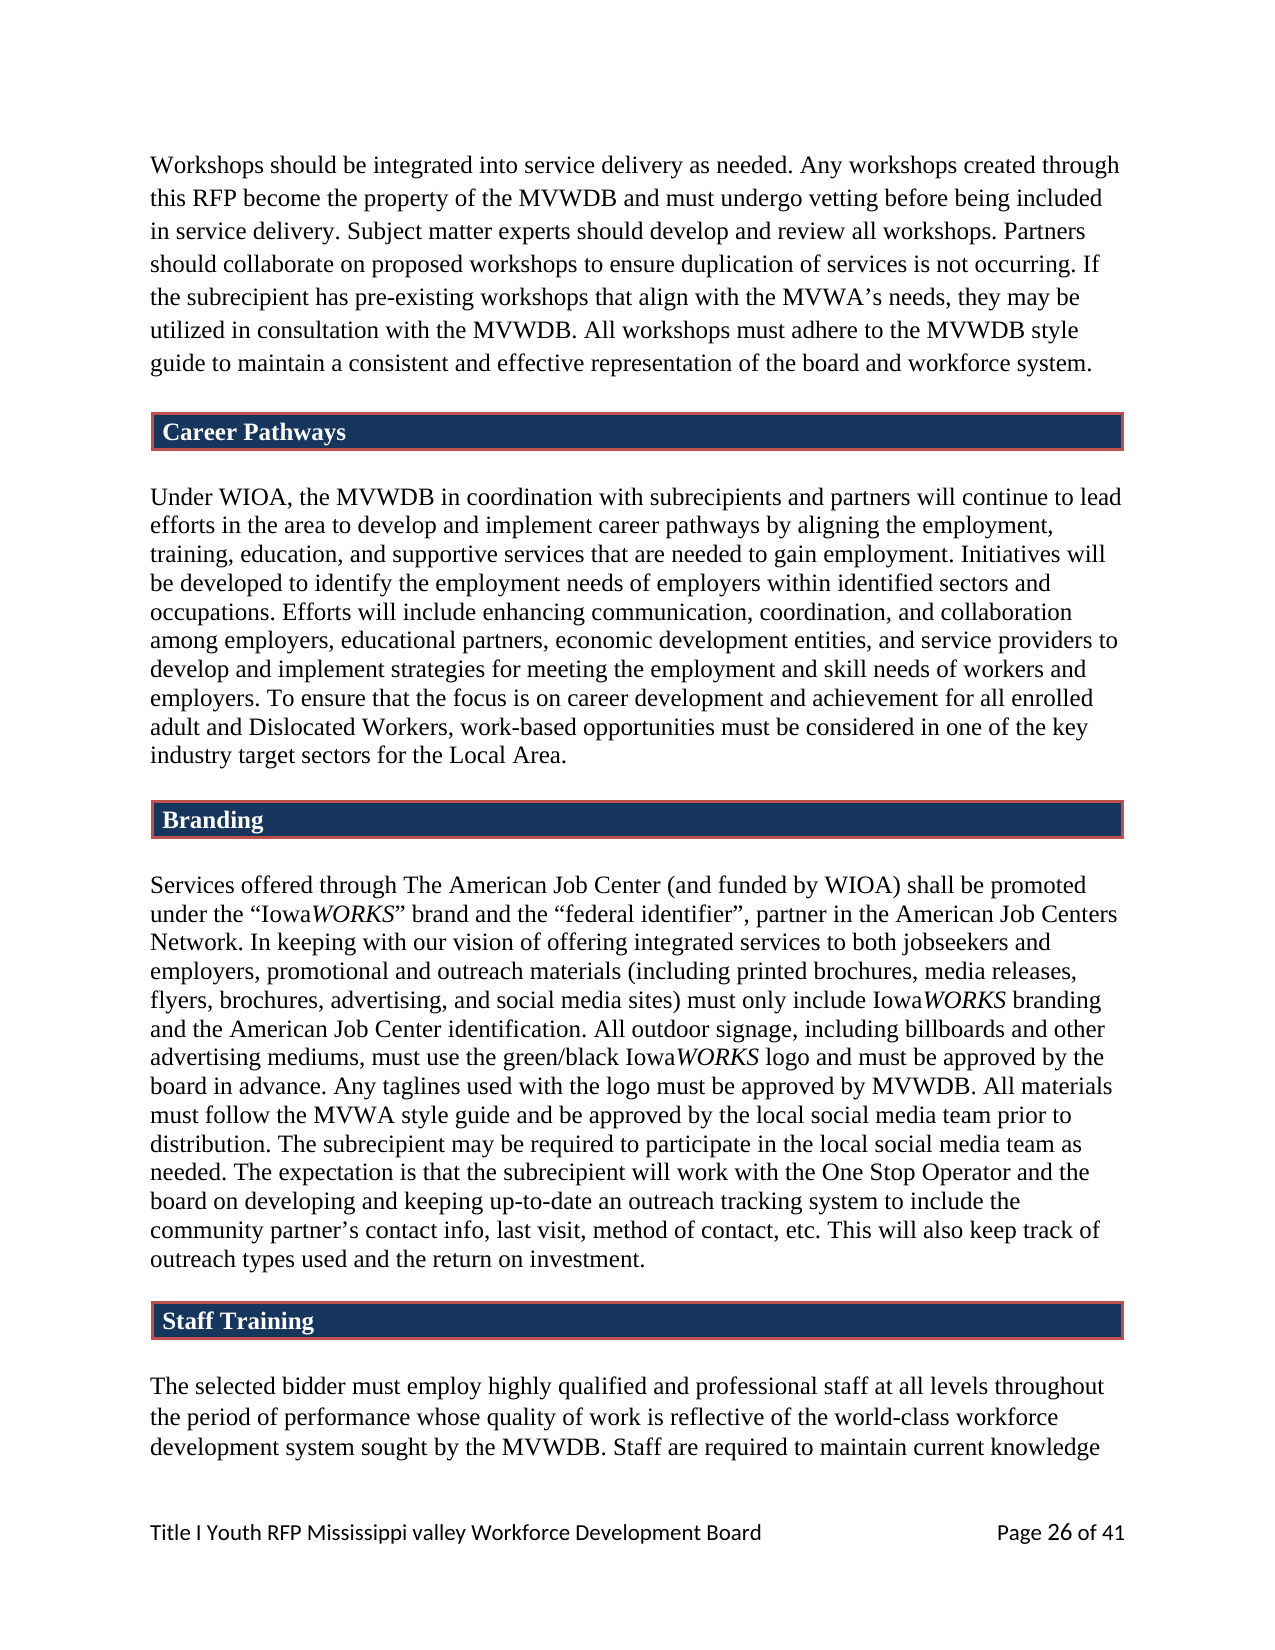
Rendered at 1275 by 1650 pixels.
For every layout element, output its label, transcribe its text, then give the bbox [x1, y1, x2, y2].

text Under WIOA, the MVWDB in coordination with subrecipients and partners will continue to lead efforts in the area to develop and implement career pathways by aligning the employment, training, education, and supportive services that are needed to gain employment. Initiatives will be developed to identify the employment needs of employers within identified sectors and occupations. Efforts will include enhancing communication, coordination, and collaboration among employers, educational partners, economic development entities, and service providers to develop and implement strategies for meeting the employment and skill needs of workers and employers. To ensure that the focus is on career development and achievement for all enrolled adult and Dislocated Workers, work-based opportunities must be considered in one of the key industry target sectors for the Local Area. [150, 482, 1125, 769]
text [150, 1371, 1125, 1461]
text Workshops should be integrated into service delivery as needed. Any workshops created through this RFP become the property of the MVWDB and must undergo vetting before being included in service delivery. Subject matter experts should develop and review all workshops. Partners should collaborate on proposed workshops to ensure duplication of services is not occurring. If the subrecipient has pre-existing workshops that align with the MVWA’s needs, they may be utilized in consultation with the MVWDB. All workshops must adhere to the MVWDB style guide to maintain a consistent and effective representation of the board and workforce system. [150, 150, 1125, 377]
subtitle Career Pathways [154, 415, 1121, 448]
subtitle Staff Training [154, 1304, 1121, 1337]
subtitle Branding [154, 803, 1121, 836]
text Services offered through The American Job Center (and funded by WIOA) shall be promoted under the “IowaWORKS” brand and the “federal identifier”, partner in the American Job Centers Network. In keeping with our vision of offering integrated services to both jobseekers and employers, promotional and outreach materials (including printed brochures, media releases, flyers, brochures, advertising, and social media sites) must only include IowaWORKS branding and the American Job Center identification. All outdoor signage, including billboards and other advertising mediums, must use the green/black IowaWORKS logo and must be approved by the board in advance. Any taglines used with the logo must be approved by MVWDB. All materials must follow the MVWA style guide and be approved by the local social media team prior to distribution. The subrecipient may be required to participate in the local social media team as needed. The expectation is that the subrecipient will work with the One Stop Operator and the board on developing and keeping up-to-date an outreach tracking system to include the community partner’s contact info, last visit, method of contact, etc. This will also keep track of outreach types used and the return on investment. [150, 870, 1125, 1272]
